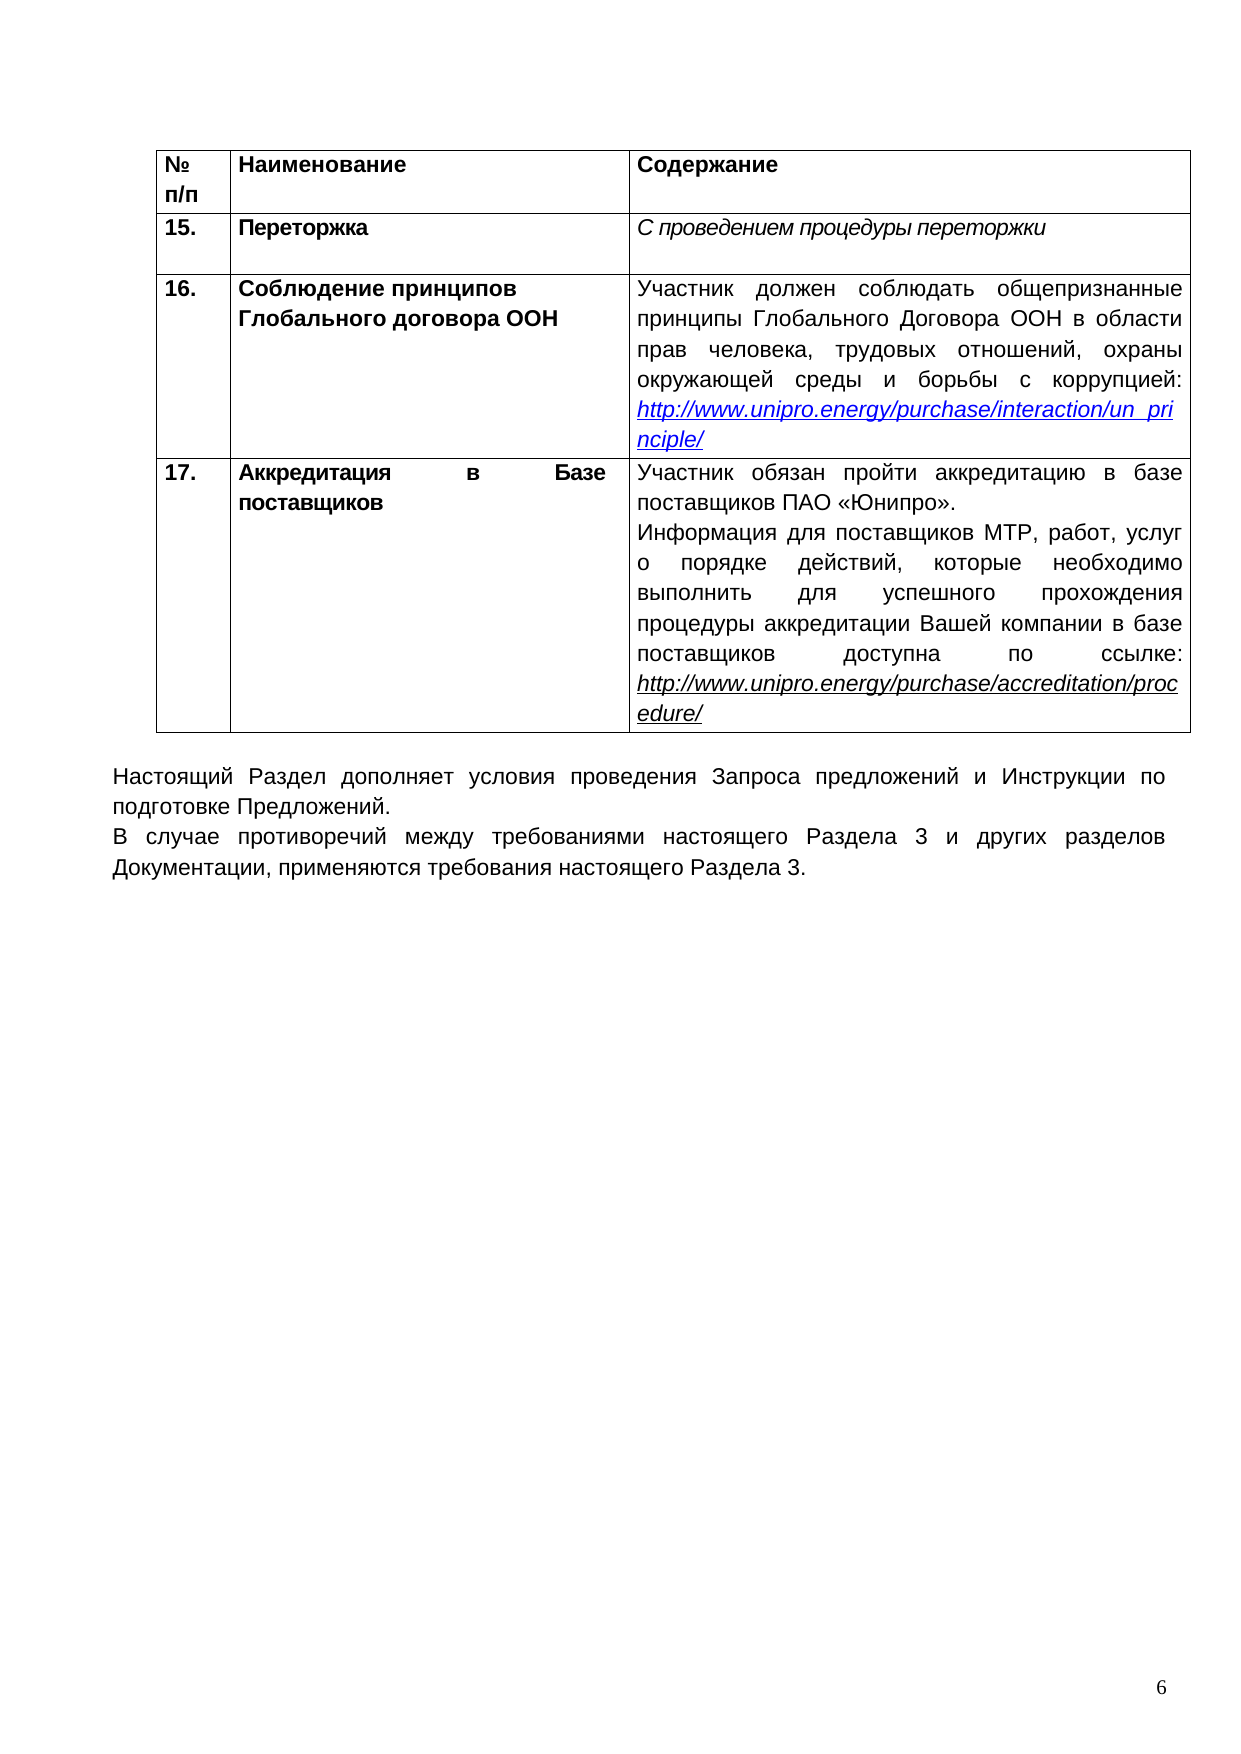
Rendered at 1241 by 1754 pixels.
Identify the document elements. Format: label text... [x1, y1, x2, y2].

list В случае противоречий между требованиями настоящего Раздела 3 и других разделов Документации, применяются требования настоящего Раздела 3. [112, 823, 1167, 880]
table_header № п/п [157, 151, 230, 213]
table_cell Переторжка [231, 214, 629, 274]
table_cell Аккредитация в Базе поставщиков [231, 459, 629, 732]
table_cell Соблюдение принципов Глобального договора ООН [231, 275, 629, 457]
table_header Наименование [231, 151, 629, 213]
table_cell 16. [157, 275, 230, 457]
table_cell С проведением процедуры переторжки [630, 214, 1190, 274]
table_header Содержание [630, 151, 1190, 213]
table_cell 15. [157, 214, 230, 274]
table_cell Участник обязан пройти аккредитацию в базе поставщиков ПАО «Юнипро». Информация для поставщиков МТР, работ, услуг о порядке действий, которые необходимо выполнить для успешного прохождения процедуры аккредитации Вашей компании в базе поставщиков доступна по ссылке: http://www.unipro.energy/purchase/accreditation/procedure/ [630, 459, 1190, 732]
table_cell 17. [157, 459, 230, 732]
list Настоящий Раздел дополняет условия проведения Запроса предложений и Инструкции по подготовке Предложений. [112, 763, 1167, 819]
table_cell Участник должен соблюдать общепризнанные принципы Глобального Договора ООН в области прав человека, трудовых отношений, охраны окружающей среды и борьбы с коррупцией: http://www.unipro.energy/purchase/interaction/un_principle/ [630, 275, 1190, 457]
